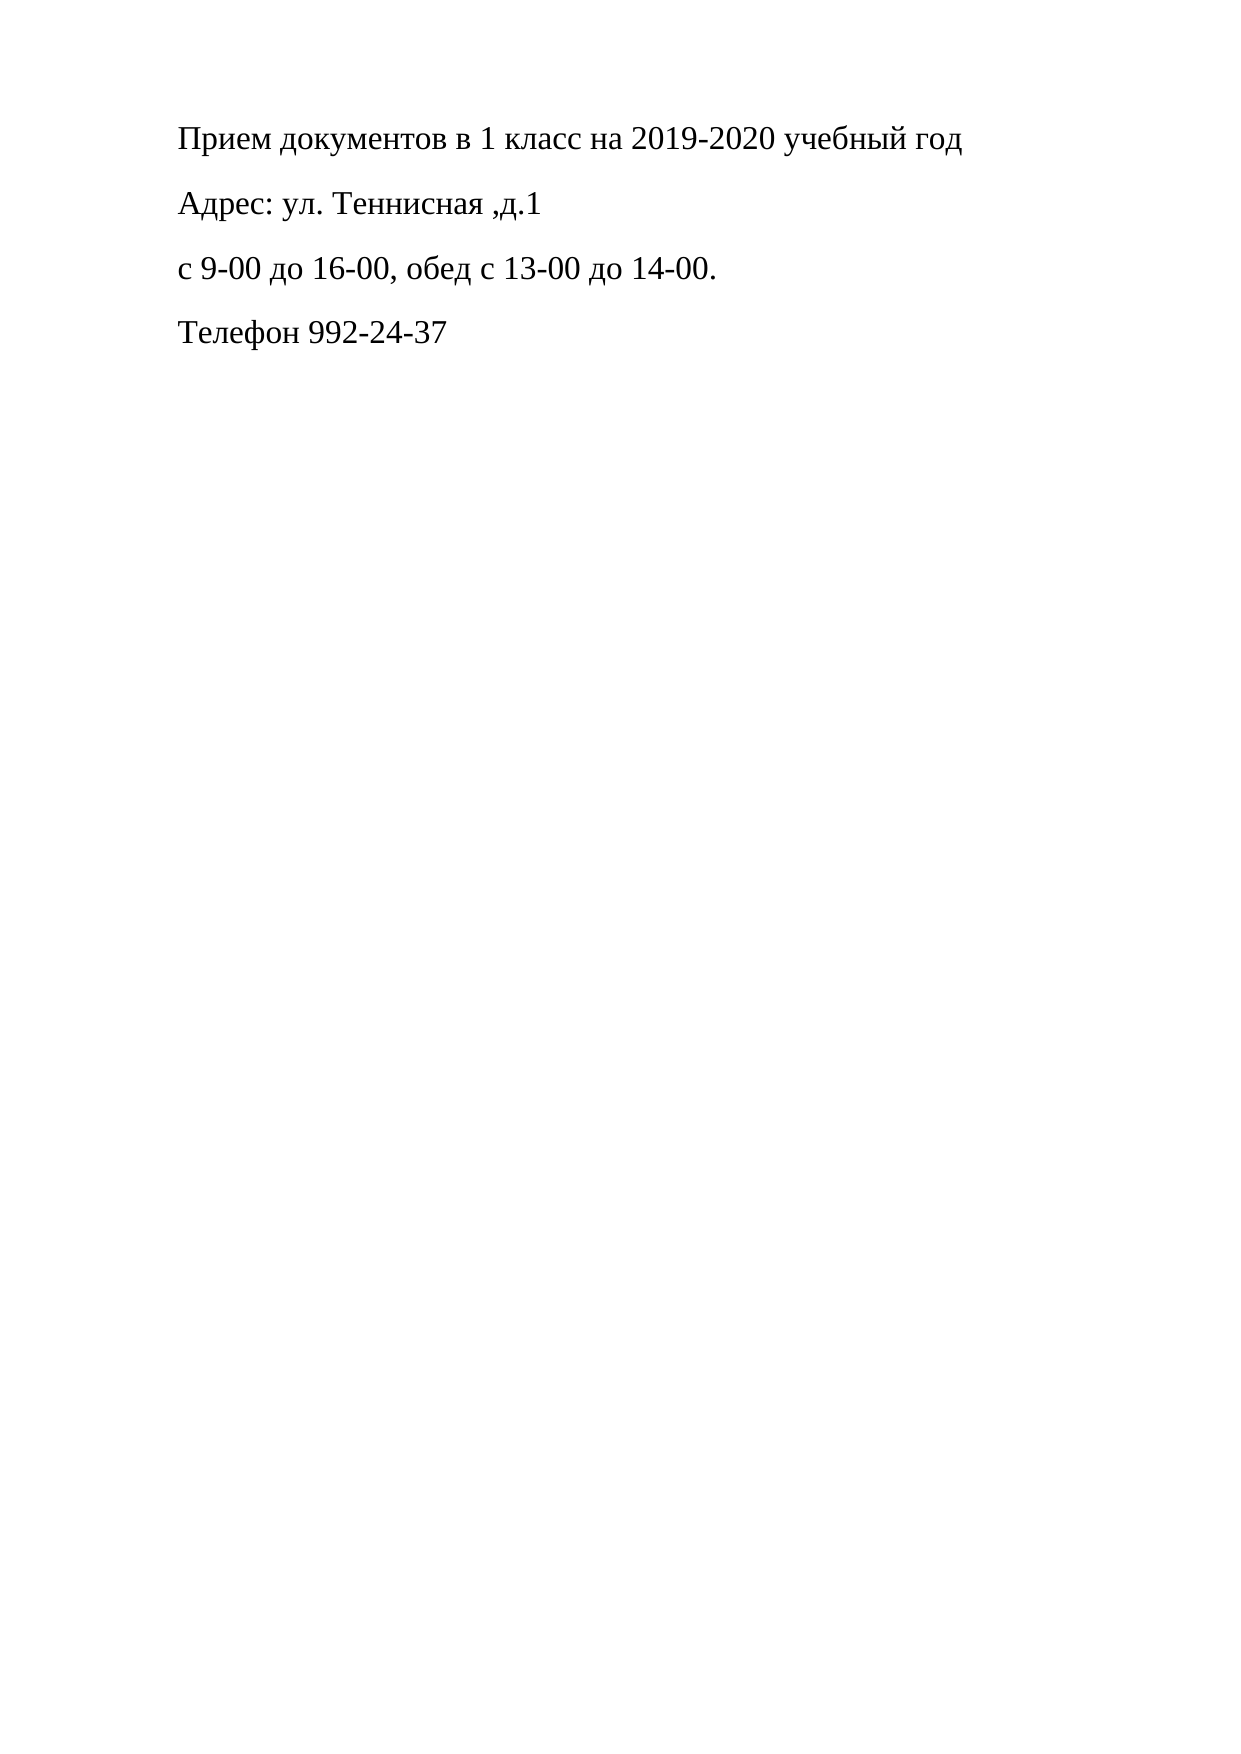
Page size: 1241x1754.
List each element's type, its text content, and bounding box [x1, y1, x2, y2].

text Прием документов в 1 класс на 2019-2020 учебный год [177, 118, 1152, 156]
text Телефон 992-24-37 [177, 313, 1152, 351]
text Адрес: ул. Теннисная ,д.1 [177, 183, 1152, 221]
text с 9-00 до 16-00, обед с 13-00 до 14-00. [177, 248, 1152, 286]
